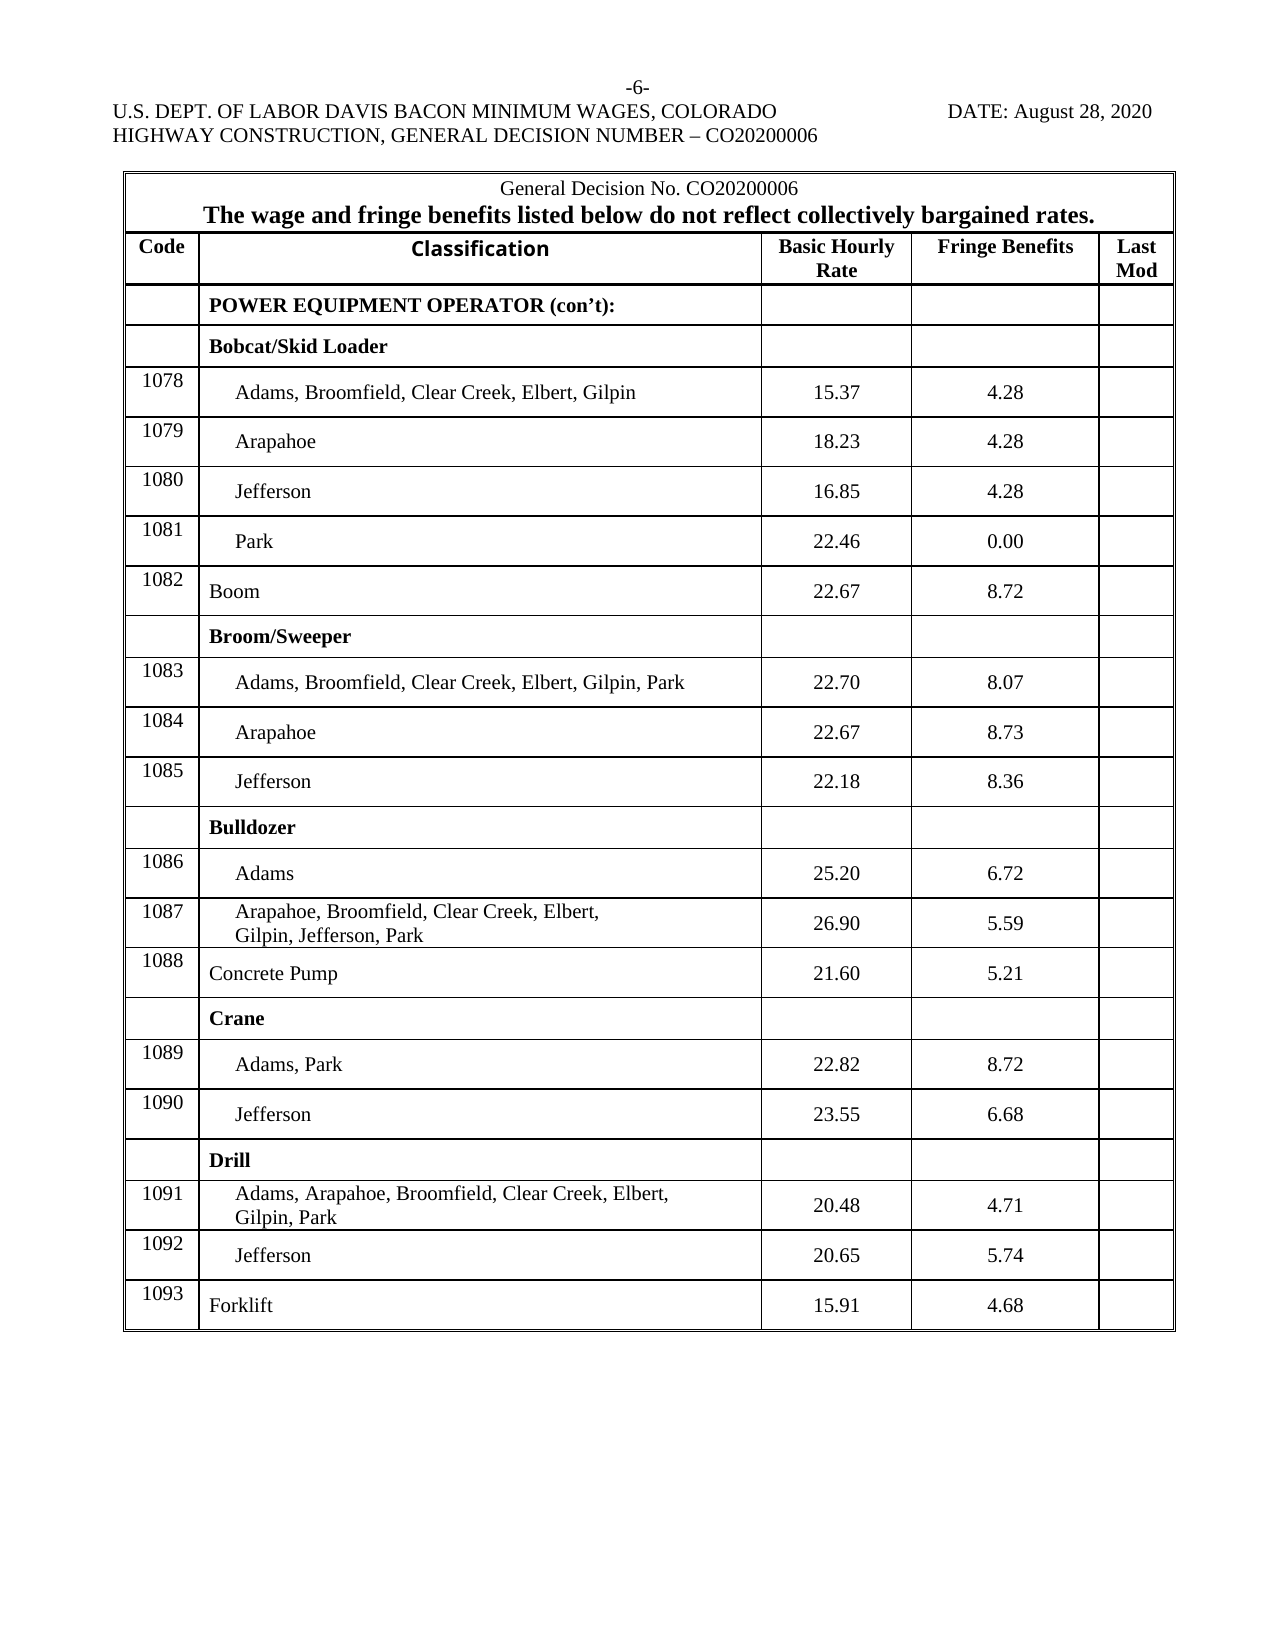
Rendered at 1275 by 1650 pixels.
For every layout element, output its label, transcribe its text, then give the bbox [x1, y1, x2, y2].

table_cell 8.72 [912, 1040, 1098, 1088]
table_cell Classification [200, 234, 761, 282]
table_cell [912, 1140, 1098, 1180]
table_cell 4.71 [912, 1181, 1098, 1229]
table_cell 20.48 [762, 1181, 911, 1229]
table_cell Bobcat/Skid Loader [200, 326, 761, 366]
table_cell [1100, 1231, 1173, 1279]
table_cell [126, 998, 198, 1038]
table_cell 0.00 [912, 517, 1098, 565]
table_cell [912, 998, 1098, 1038]
table_cell 4.28 [912, 467, 1098, 515]
table_cell [1100, 708, 1173, 756]
table_cell [126, 758, 198, 806]
table_cell Arapahoe, Broomfield, Clear Creek, Elbert, Gilpin, Jefferson, Park [200, 899, 761, 947]
table_cell 22.18 [762, 758, 911, 806]
table_cell [126, 658, 198, 706]
table_cell [126, 1181, 198, 1229]
table_cell [762, 326, 911, 366]
table_cell [1100, 326, 1173, 366]
table_cell [1100, 368, 1173, 416]
table_cell [126, 616, 198, 657]
table_cell [762, 616, 911, 657]
table_cell [126, 948, 198, 997]
table_cell Broom/Sweeper [200, 616, 761, 657]
table_cell Adams, Broomfield, Clear Creek, Elbert, Gilpin [200, 368, 761, 416]
table_cell 22.67 [762, 567, 911, 615]
table_cell [762, 286, 911, 324]
table_header General Decision No. CO20200006 The wage and fringe benefits listed below do not reflect collectively bargained rates. [126, 174, 1173, 231]
table_cell [1100, 758, 1173, 806]
table_cell [126, 1040, 198, 1088]
table_cell [912, 286, 1098, 324]
table_cell 22.46 [762, 517, 911, 565]
table_cell Bulldozer [200, 807, 761, 847]
table_cell Concrete Pump [200, 948, 761, 997]
table_cell Drill [200, 1140, 761, 1180]
table_cell [1100, 948, 1173, 997]
table_cell 22.82 [762, 1040, 911, 1088]
table_cell Jefferson [200, 467, 761, 515]
table_cell 4.28 [912, 368, 1098, 416]
table_cell 25.20 [762, 849, 911, 897]
table_cell 16.85 [762, 467, 911, 515]
table_cell [126, 899, 198, 947]
table_cell Adams [200, 849, 761, 897]
table_cell 5.59 [912, 899, 1098, 947]
table_cell [1100, 899, 1173, 947]
table_cell Fringe Benefits [912, 234, 1098, 282]
table_cell [1100, 467, 1173, 515]
table_cell [126, 286, 198, 324]
table_cell 18.23 [762, 418, 911, 466]
table_cell [126, 418, 198, 466]
table_cell Basic Hourly Rate [762, 234, 911, 282]
table_cell Jefferson [200, 1090, 761, 1138]
table_cell Jefferson [200, 758, 761, 806]
table_cell [126, 807, 198, 847]
table_cell Jefferson [200, 1231, 761, 1279]
table_cell 15.91 [762, 1281, 911, 1329]
table_cell 15.37 [762, 368, 911, 416]
table_cell Crane [200, 998, 761, 1038]
table_cell 4.68 [912, 1281, 1098, 1329]
table_cell Arapahoe [200, 708, 761, 756]
table_cell 6.72 [912, 849, 1098, 897]
table_cell [126, 368, 198, 416]
table_cell [1100, 1040, 1173, 1088]
table_cell [126, 326, 198, 366]
table_cell 26.90 [762, 899, 911, 947]
table_cell 22.70 [762, 658, 911, 706]
table_cell 4.28 [912, 418, 1098, 466]
table_cell [1100, 286, 1173, 324]
table_cell 22.67 [762, 708, 911, 756]
table_cell [126, 467, 198, 515]
table_cell [912, 616, 1098, 657]
table_cell Adams, Broomfield, Clear Creek, Elbert, Gilpin, Park [200, 658, 761, 706]
table_cell 8.72 [912, 567, 1098, 615]
table_cell 23.55 [762, 1090, 911, 1138]
table_cell [1100, 418, 1173, 466]
table_cell [1100, 807, 1173, 847]
table_cell Arapahoe [200, 418, 761, 466]
table_cell [762, 998, 911, 1038]
table_cell Last Mod [1100, 234, 1173, 282]
table_cell 5.74 [912, 1231, 1098, 1279]
table_cell [762, 807, 911, 847]
table_cell [1100, 1181, 1173, 1229]
table_cell 6.68 [912, 1090, 1098, 1138]
table_cell [126, 1090, 198, 1138]
table_cell 8.36 [912, 758, 1098, 806]
table_cell [126, 1231, 198, 1279]
table_cell [126, 708, 198, 756]
table_cell [1100, 616, 1173, 657]
table_cell [126, 849, 198, 897]
table_cell 8.07 [912, 658, 1098, 706]
table_cell 20.65 [762, 1231, 911, 1279]
table_cell 5.21 [912, 948, 1098, 997]
table_cell Code [126, 234, 198, 282]
table_cell [1100, 1140, 1173, 1180]
table_cell [126, 1140, 198, 1180]
table_cell [1100, 849, 1173, 897]
table_cell [1100, 1281, 1173, 1329]
table_cell [1100, 658, 1173, 706]
table_cell [126, 1281, 198, 1329]
table_cell Adams, Park [200, 1040, 761, 1088]
table_cell [1100, 517, 1173, 565]
table_cell [1100, 998, 1173, 1038]
table_cell [912, 807, 1098, 847]
table_cell 8.73 [912, 708, 1098, 756]
table_cell [1100, 1090, 1173, 1138]
table_cell 21.60 [762, 948, 911, 997]
table_cell [1100, 567, 1173, 615]
table_cell Park [200, 517, 761, 565]
table_cell Adams, Arapahoe, Broomfield, Clear Creek, Elbert, Gilpin, Park [200, 1181, 761, 1229]
table_cell POWER EQUIPMENT OPERATOR (con’t): [200, 286, 761, 324]
table_cell Boom [200, 567, 761, 615]
table_cell [126, 567, 198, 615]
table_cell [126, 517, 198, 565]
table_cell [912, 326, 1098, 366]
table_cell Forklift [200, 1281, 761, 1329]
table_cell [762, 1140, 911, 1180]
